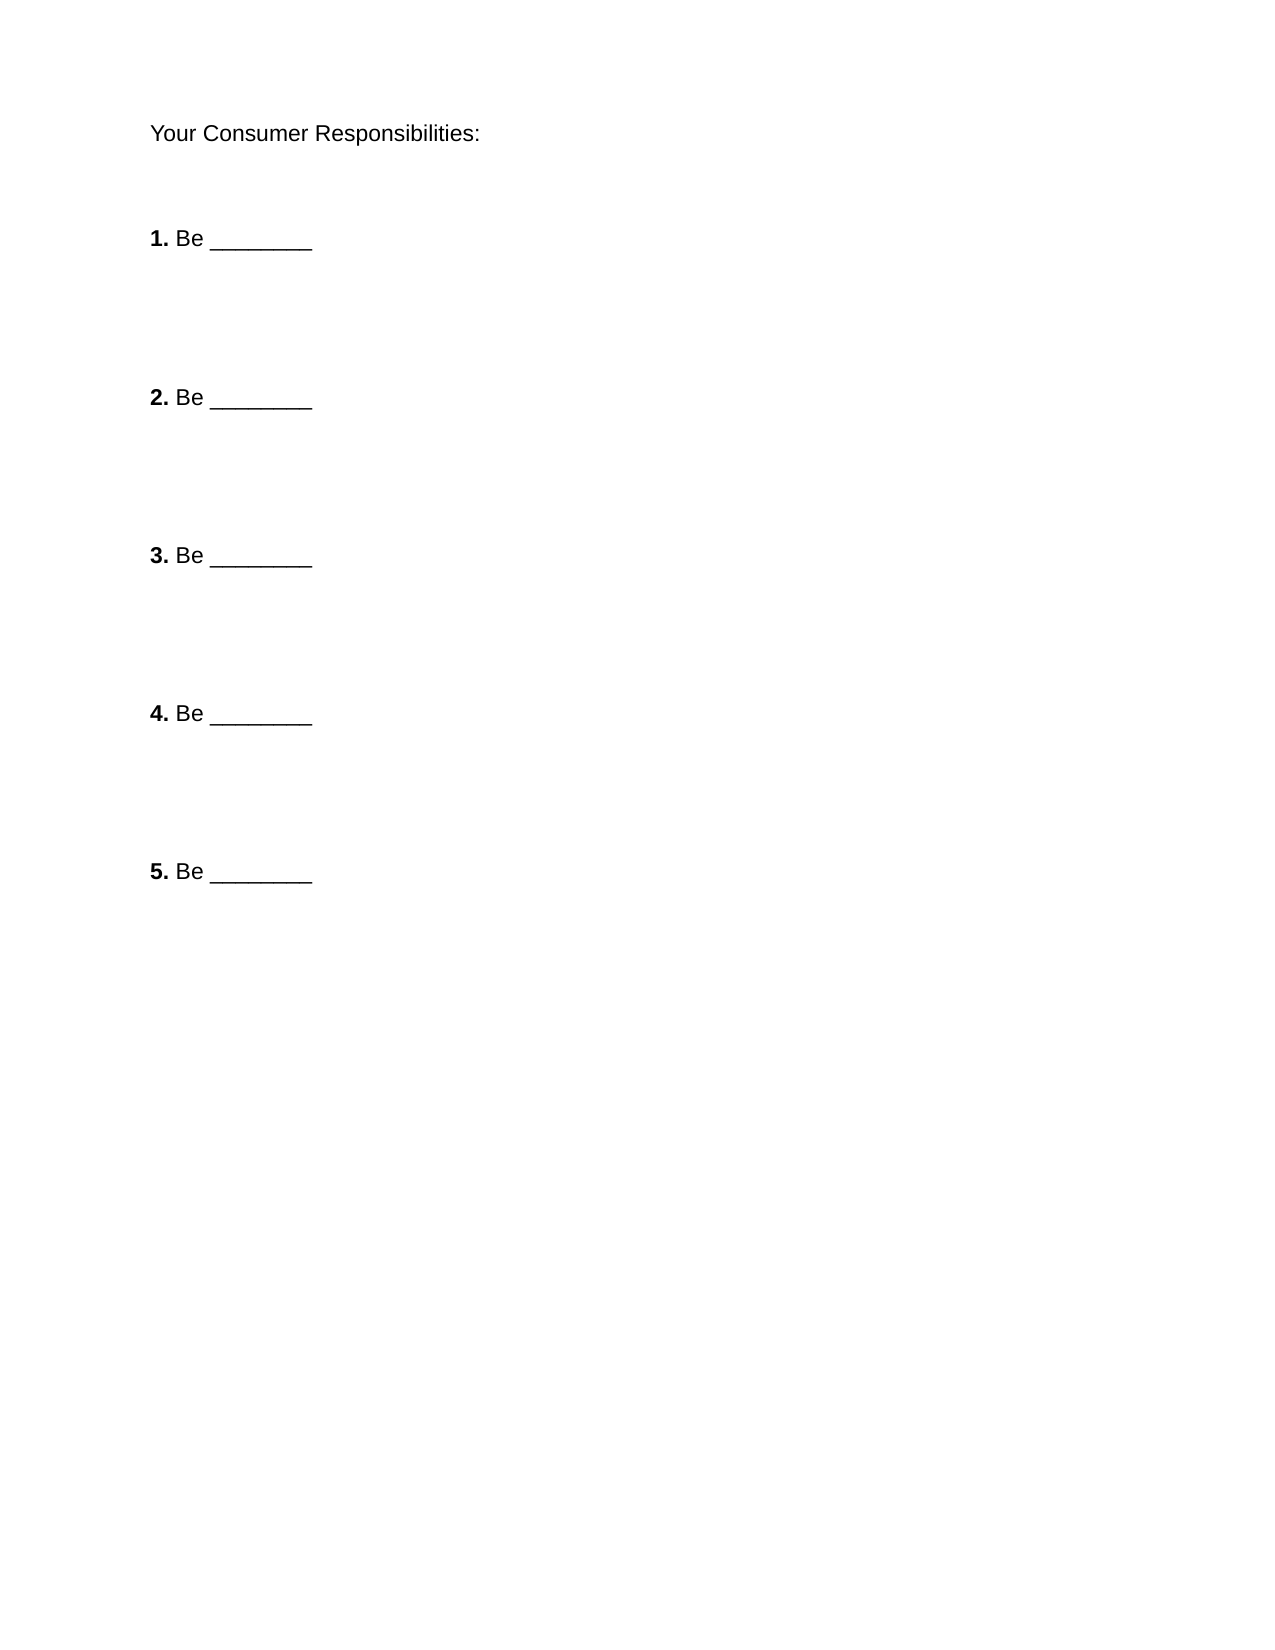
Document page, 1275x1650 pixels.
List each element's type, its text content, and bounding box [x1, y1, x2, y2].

text 1. Be ________ [150, 225, 1125, 252]
text 4. Be ________ [150, 700, 1125, 726]
text 2. Be ________ [150, 383, 1125, 410]
text 5. Be ________ [150, 858, 1125, 884]
text Your Consumer Responsibilities: [150, 120, 1125, 146]
text 3. Be ________ [150, 542, 1125, 568]
